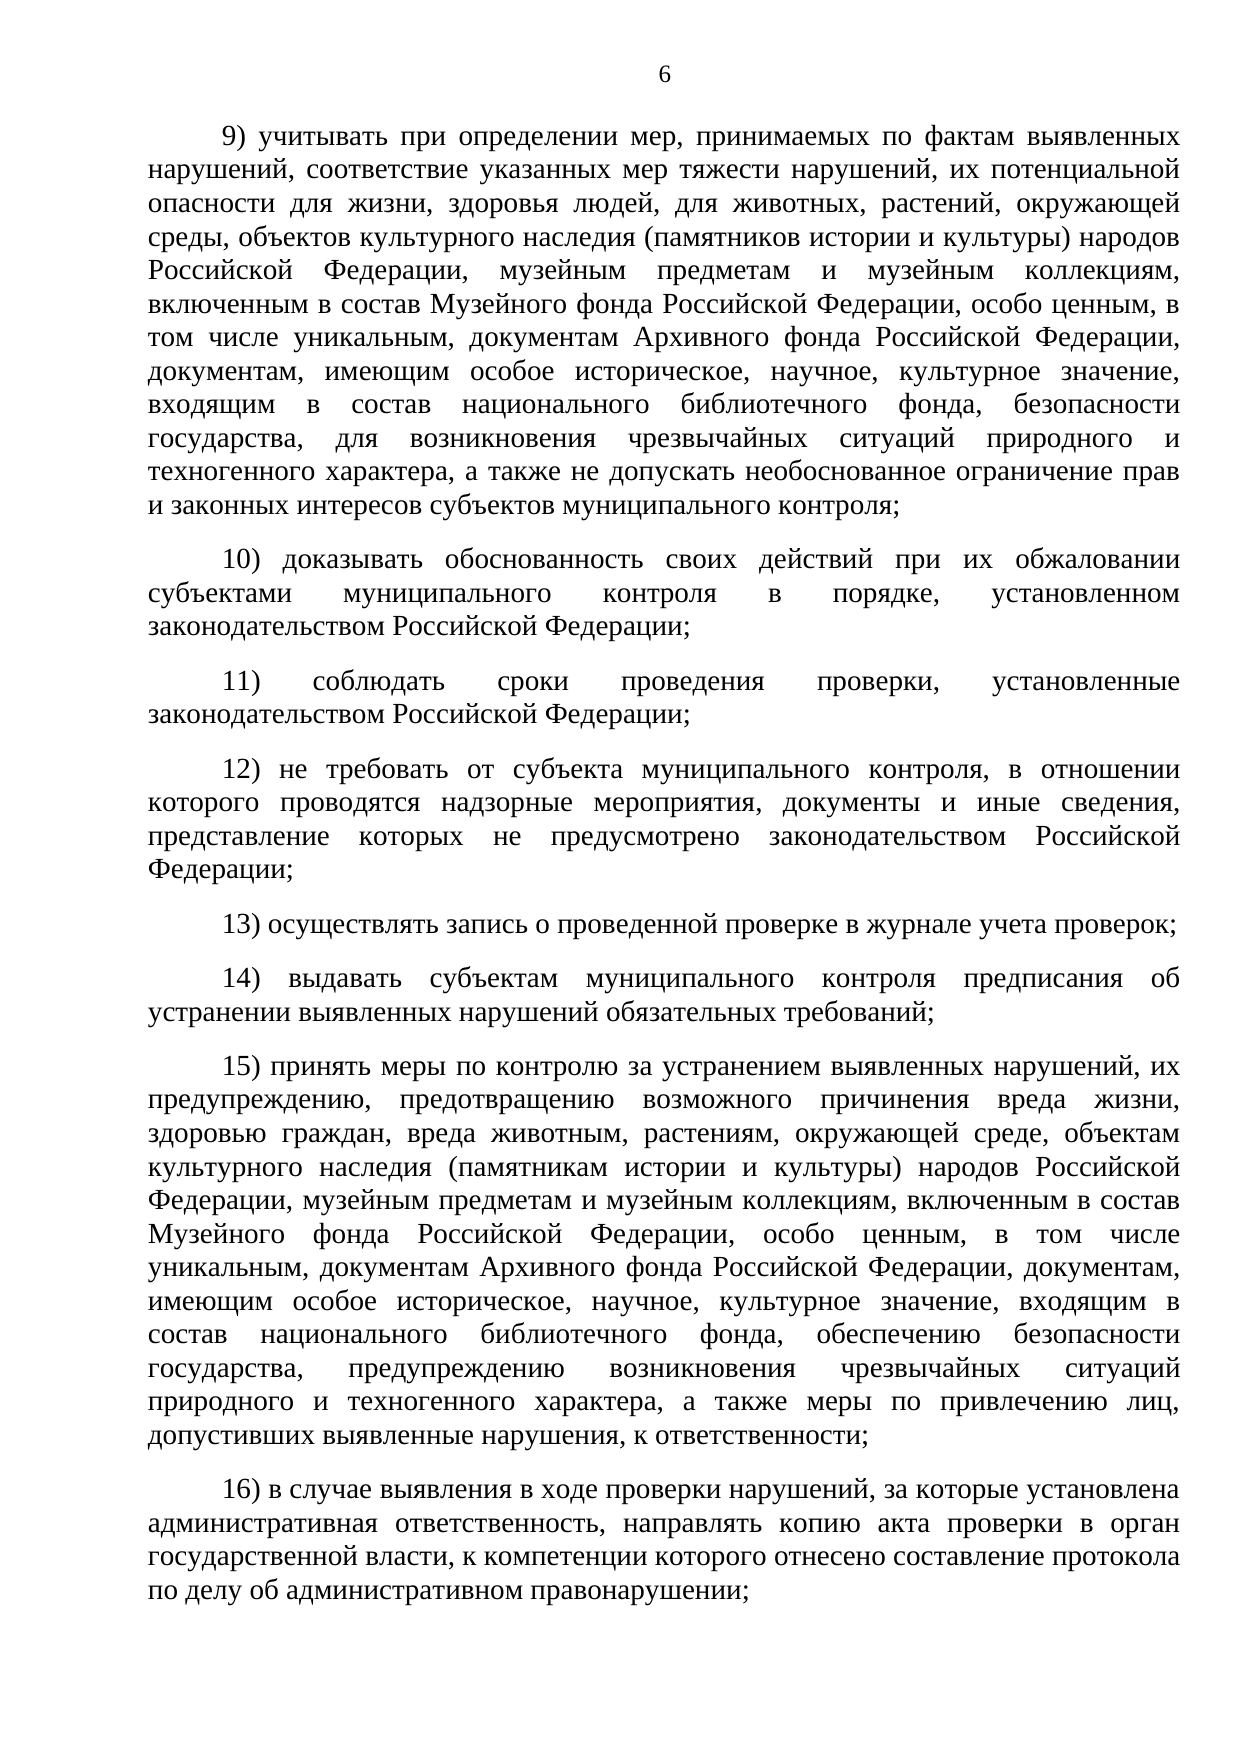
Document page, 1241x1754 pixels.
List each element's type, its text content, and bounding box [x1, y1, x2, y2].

text 15) принять меры по контролю за устранением выявленных нарушений, их предупреждению, предотвращению возможного причинения вреда жизни, здоровью граждан, вреда животным, растениям, окружающей среде, объектам культурного наследия (памятникам истории и культуры) народов Российской Федерации, музейным предметам и музейным коллекциям, включенным в состав Музейного фонда Российской Федерации, особо ценным, в том числе уникальным, документам Архивного фонда Российской Федерации, документам, имеющим особое историческое, научное, культурное значение, входящим в состав национального библиотечного фонда, обеспечению безопасности государства, предупреждению возникновения чрезвычайных ситуаций природного и техногенного характера, а также меры по привлечению лиц, допустивших выявленные нарушения, к ответственности; [148, 1048, 1181, 1451]
text 12) не требовать от субъекта муниципального контроля, в отношении которого проводятся надзорные мероприятия, документы и иные сведения, представление которых не предусмотрено законодательством Российской Федерации; [148, 751, 1181, 885]
text 11) соблюдать сроки проведения проверки, установленные законодательством Российской Федерации; [148, 663, 1181, 730]
text 14) выдавать субъектам муниципального контроля предписания об устранении выявленных нарушений обязательных требований; [148, 960, 1181, 1027]
text 16) в случае выявления в ходе проверки нарушений, за которые установлена административная ответственность, направлять копию акта проверки в орган государственной власти, к компетенции которого отнесено составление протокола по делу об административном правонарушении; [148, 1471, 1181, 1606]
text 13) осуществлять запись о проведенной проверке в журнале учета проверок; [148, 906, 1181, 939]
text 10) доказывать обоснованность своих действий при их обжаловании субъектами муниципального контроля в порядке, установленном законодательством Российской Федерации; [148, 541, 1181, 642]
text 9) учитывать при определении мер, принимаемых по фактам выявленных нарушений, соответствие указанных мер тяжести нарушений, их потенциальной опасности для жизни, здоровья людей, для животных, растений, окружающей среды, объектов культурного наследия (памятников истории и культуры) народов Российской Федерации, музейным предметам и музейным коллекциям, включенным в состав Музейного фонда Российской Федерации, особо ценным, в том числе уникальным, документам Архивного фонда Российской Федерации, документам, имеющим особое историческое, научное, культурное значение, входящим в состав национального библиотечного фонда, безопасности государства, для возникновения чрезвычайных ситуаций природного и техногенного характера, а также не допускать необоснованное ограничение прав и законных интересов субъектов муниципального контроля; [148, 118, 1181, 521]
